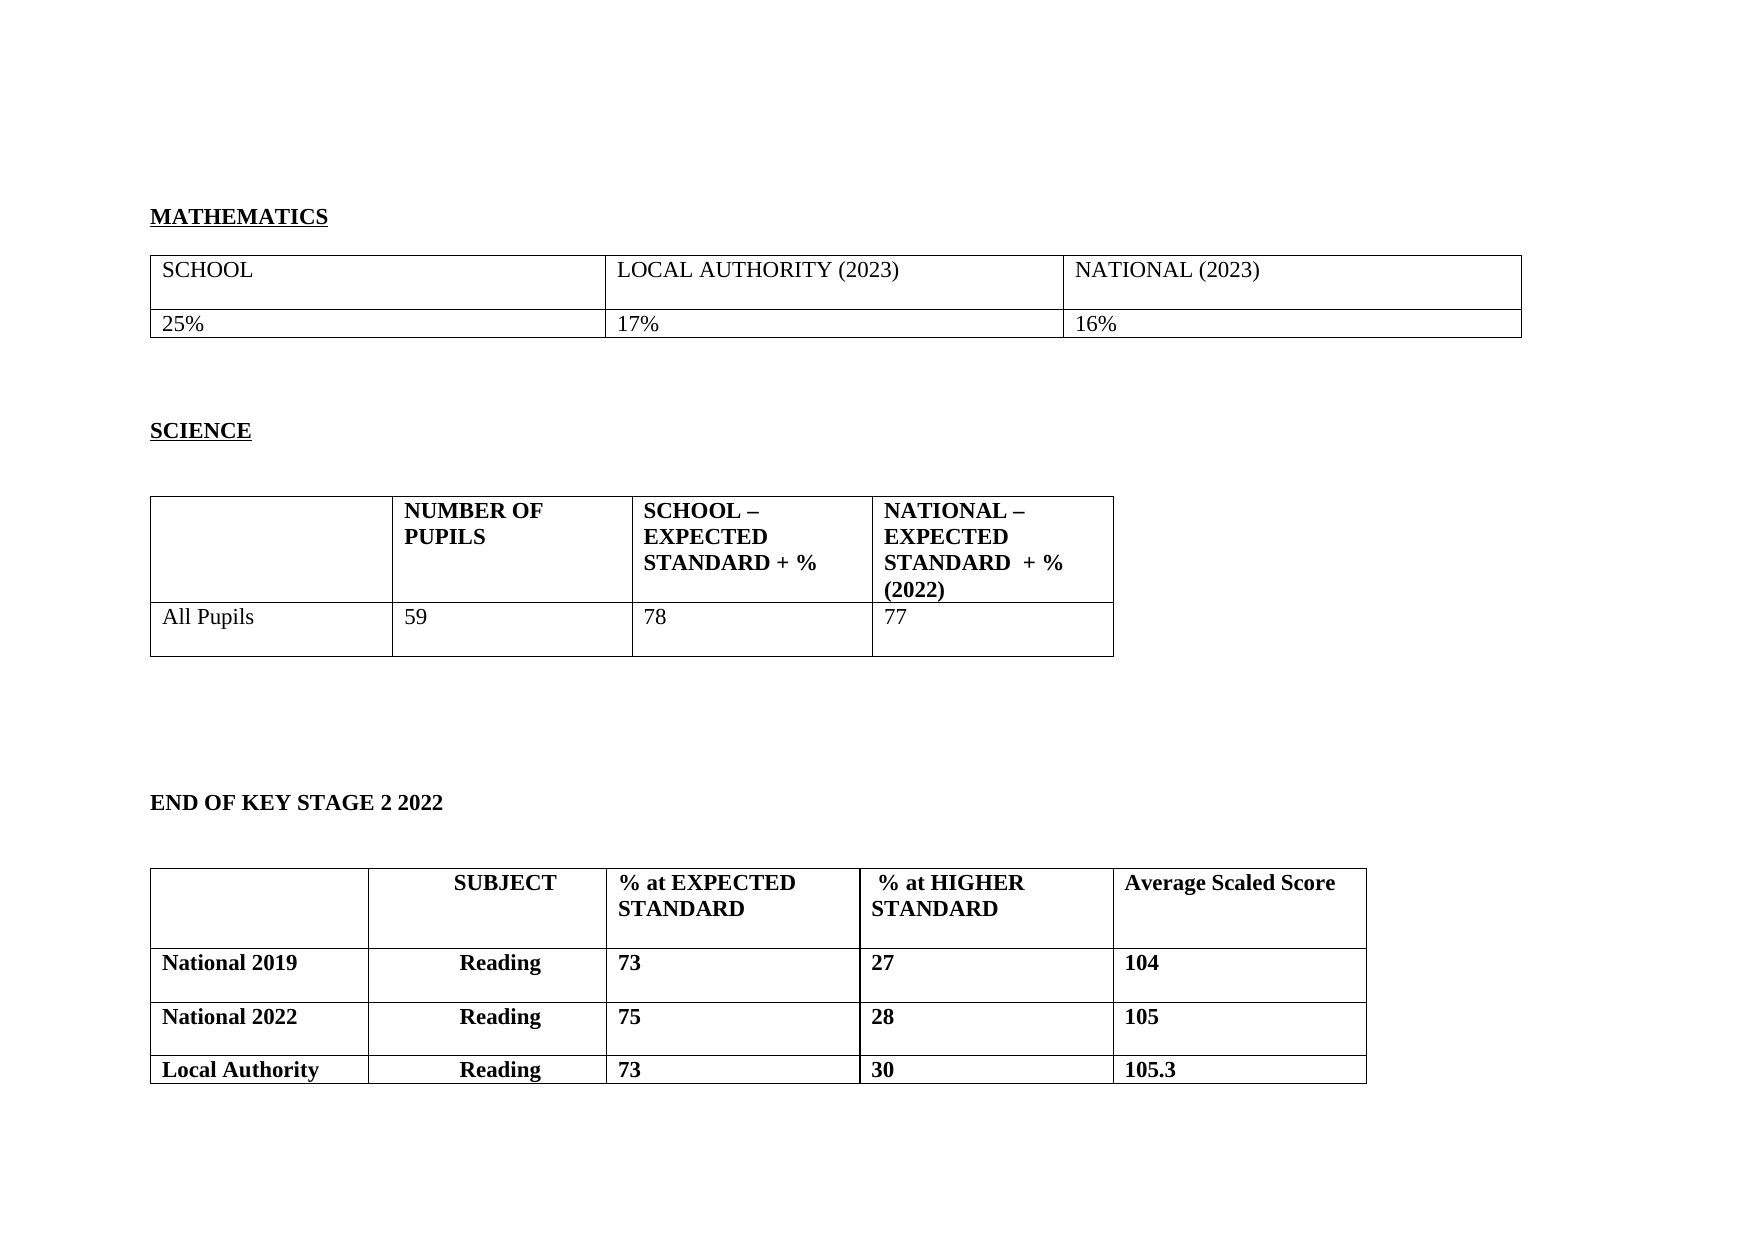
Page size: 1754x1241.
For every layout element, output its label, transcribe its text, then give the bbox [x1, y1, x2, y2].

table_header % at HIGHER STANDARD [861, 869, 1113, 948]
text SCIENCE [150, 417, 1604, 443]
table_cell Reading [369, 1056, 606, 1083]
text END OF KEY STAGE 2 2022 [150, 789, 1604, 815]
table_cell 104 [1114, 949, 1366, 1002]
table_header LOCAL AUTHORITY (2023) [606, 256, 1063, 309]
table_header % at EXPECTED STANDARD [607, 869, 859, 948]
table_cell 73 [607, 949, 859, 1002]
text MATHEMATICS [150, 203, 1604, 229]
table_header SCHOOL – EXPECTED STANDARD + % [633, 497, 872, 602]
table_header SUBJECT [369, 869, 606, 948]
table_cell 25% [151, 310, 605, 337]
table_header NATIONAL (2023) [1064, 256, 1521, 309]
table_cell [151, 1056, 368, 1083]
table_header [151, 497, 392, 602]
table_cell 105 [1114, 1003, 1366, 1055]
table_cell 73 [607, 1056, 859, 1083]
table_cell 28 [861, 1003, 1113, 1055]
table_cell 105.3 [1114, 1056, 1366, 1083]
table_cell All Pupils [151, 603, 392, 656]
table_header [151, 869, 368, 948]
table_header SCHOOL [151, 256, 605, 309]
table_cell 30 [861, 1056, 1113, 1083]
table_cell Reading [369, 1003, 606, 1055]
table_header NUMBER OF PUPILS [393, 497, 632, 602]
table_cell National 2022 [151, 1003, 368, 1055]
table_cell 75 [607, 1003, 859, 1055]
table_cell 78 [633, 603, 872, 656]
table_cell 59 [393, 603, 632, 656]
table_cell 16% [1064, 310, 1521, 337]
table_cell 17% [606, 310, 1063, 337]
table_header NATIONAL – EXPECTED STANDARD + % (2022) [873, 497, 1113, 602]
table_cell National 2019 [151, 949, 368, 1002]
table_cell 27 [861, 949, 1113, 1002]
table_cell Reading [369, 949, 606, 1002]
table_header Average Scaled Score [1114, 869, 1366, 948]
table_cell 77 [873, 603, 1113, 656]
